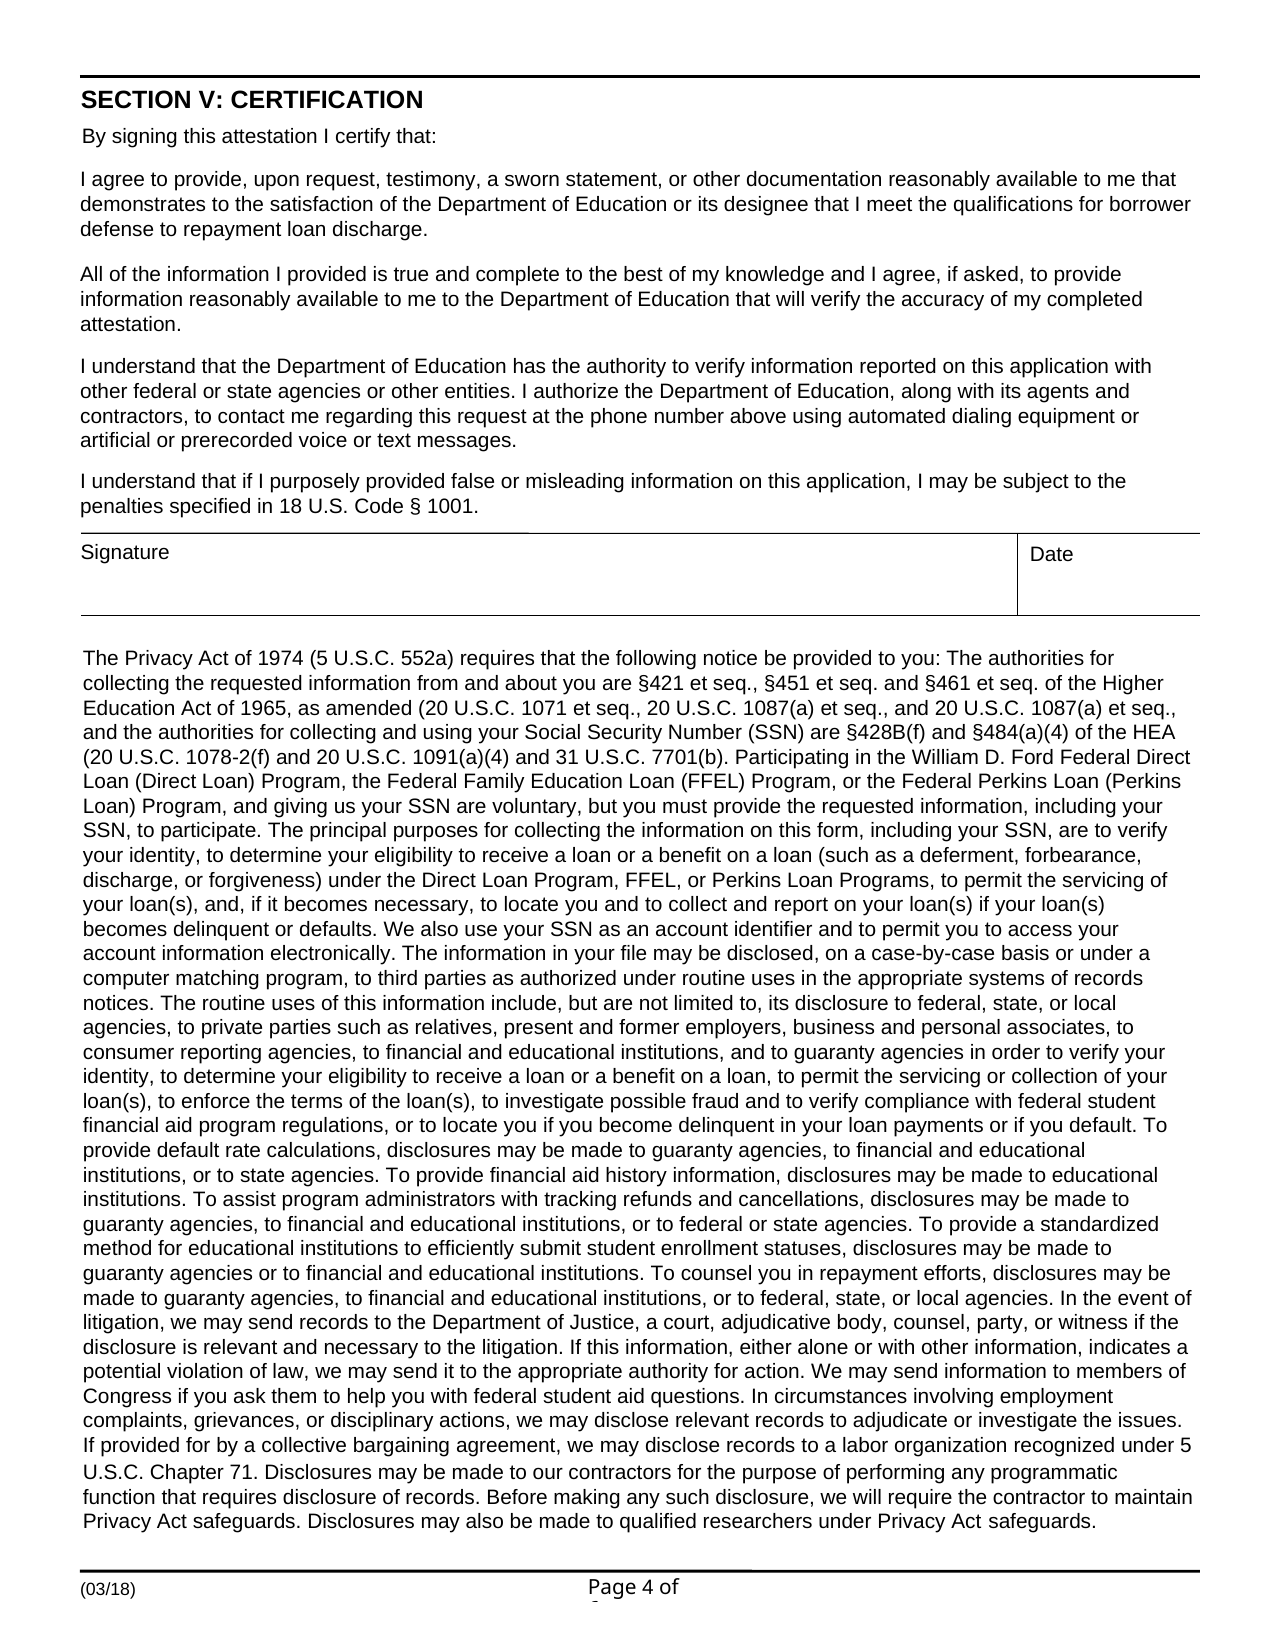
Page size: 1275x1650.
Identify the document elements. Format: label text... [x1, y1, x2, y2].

text The Privacy Act of 1974 (5 U.S.C. 552a) requires that the following notice be provided to you: The authorities for collecting the requested information from and about you are §421 et seq., §451 et seq. and §461 et seq. of the Higher Education Act of 1965, as amended (20 U.S.C. 1071 et seq., 20 U.S.C. 1087(a) et seq., and 20 U.S.C. 1087(a) et seq., and the authorities for collecting and using your Social Security Number (SSN) are §428B(f) and §484(a)(4) of the HEA (20 U.S.C. 1078-2(f) and 20 U.S.C. 1091(a)(4) and 31 U.S.C. 7701(b). Participating in the William D. Ford Federal Direct Loan (Direct Loan) Program, the Federal Family Education Loan (FFEL) Program, or the Federal Perkins Loan (Perkins Loan) Program, and giving us your SSN are voluntary, but you must provide the requested information, including your SSN, to participate. The principal purposes for collecting the information on this form, including your SSN, are to verify your identity, to determine your eligibility to receive a loan or a benefit on a loan (such as a deferment, forbearance, discharge, or forgiveness) under the Direct Loan Program, FFEL, or Perkins Loan Programs, to permit the servicing of your loan(s), and, if it becomes necessary, to locate you and to collect and report on your loan(s) if your loan(s) becomes delinquent or defaults. We also use your SSN as an account identifier and to permit you to access your account information electronically. The information in your file may be disclosed, on a case-by-case basis or under a computer matching program, to third parties as authorized under routine uses in the appropriate systems of records notices. The routine uses of this information include, but are not limited to, its disclosure to federal, state, or local agencies, to private parties such as relatives, present and former employers, business and personal associates, to consumer reporting agencies, to financial and educational institutions, and to guaranty agencies in order to verify your identity, to determine your eligibility to receive a loan or a benefit on a loan, to permit the servicing or collection of your loan(s), to enforce the terms of the loan(s), to investigate possible fraud and to verify compliance with federal student financial aid program regulations, or to locate you if you become delinquent in your loan payments or if you default. To provide default rate calculations, disclosures may be made to guaranty agencies, to financial and educational institutions, or to state agencies. To provide financial aid history information, disclosures may be made to educational institutions. To assist program administrators with tracking refunds and cancellations, disclosures may be made to guaranty agencies, to financial and educational institutions, or to federal or state agencies. To provide a standardized method for educational institutions to efficiently submit student enrollment statuses, disclosures may be made to guaranty agencies or to financial and educational institutions. To counsel you in repayment efforts, disclosures may be made to guaranty agencies, to financial and educational institutions, or to federal, state, or local agencies. In the event of litigation, we may send records to the Department of Justice, a court, adjudicative body, counsel, party, or witness if the disclosure is relevant and necessary to the litigation. If this information, either alone or with other information, indicates a potential violation of law, we may send it to the appropriate authority for action. We may send information to members of Congress if you ask them to help you with federal student aid questions. In circumstances involving employment complaints, grievances, or disciplinary actions, we may disclose relevant records to adjudicate or investigate the issues. If provided for by a collective bargaining agreement, we may disclose records to a labor organization recognized under 5 [83, 646, 1194, 1457]
text By signing this attestation I certify that: [82, 124, 1214, 148]
text I understand that the Department of Education has the authority to verify information reported on this application with other federal or state agencies or other entities. I authorize the Department of Education, along with its agents and contractors, to contact me regarding this request at the phone number above using automated dialing equipment or artificial or prerecorded voice or text messages. [80, 354, 1156, 452]
text All of the information I provided is true and complete to the best of my knowledge and I agree, if asked, to provide information reasonably available to me to the Department of Education that will verify the accuracy of my completed attestation. [80, 262, 1146, 335]
text U.S.C. Chapter 71. Disclosures may be made to our contractors for the purpose of performing any programmatic function that requires disclosure of records. Before making any such disclosure, we will require the contractor to maintain Privacy Act safeguards. Disclosures may also be made to qualified researchers under Privacy Act safeguards. [83, 1460, 1194, 1533]
text I understand that if I purposely provided false or misleading information on this application, I may be subject to the penalties specified in 18 U.S. Code § 1001. [80, 469, 1130, 517]
subtitle SECTION V: CERTIFICATION [81, 85, 1214, 114]
text I agree to provide, upon request, testimony, a sworn statement, or other documentation reasonably available to me that demonstrates to the satisfaction of the Department of Education or its designee that I meet the qualifications for borrower defense to repayment loan discharge. [80, 167, 1195, 240]
